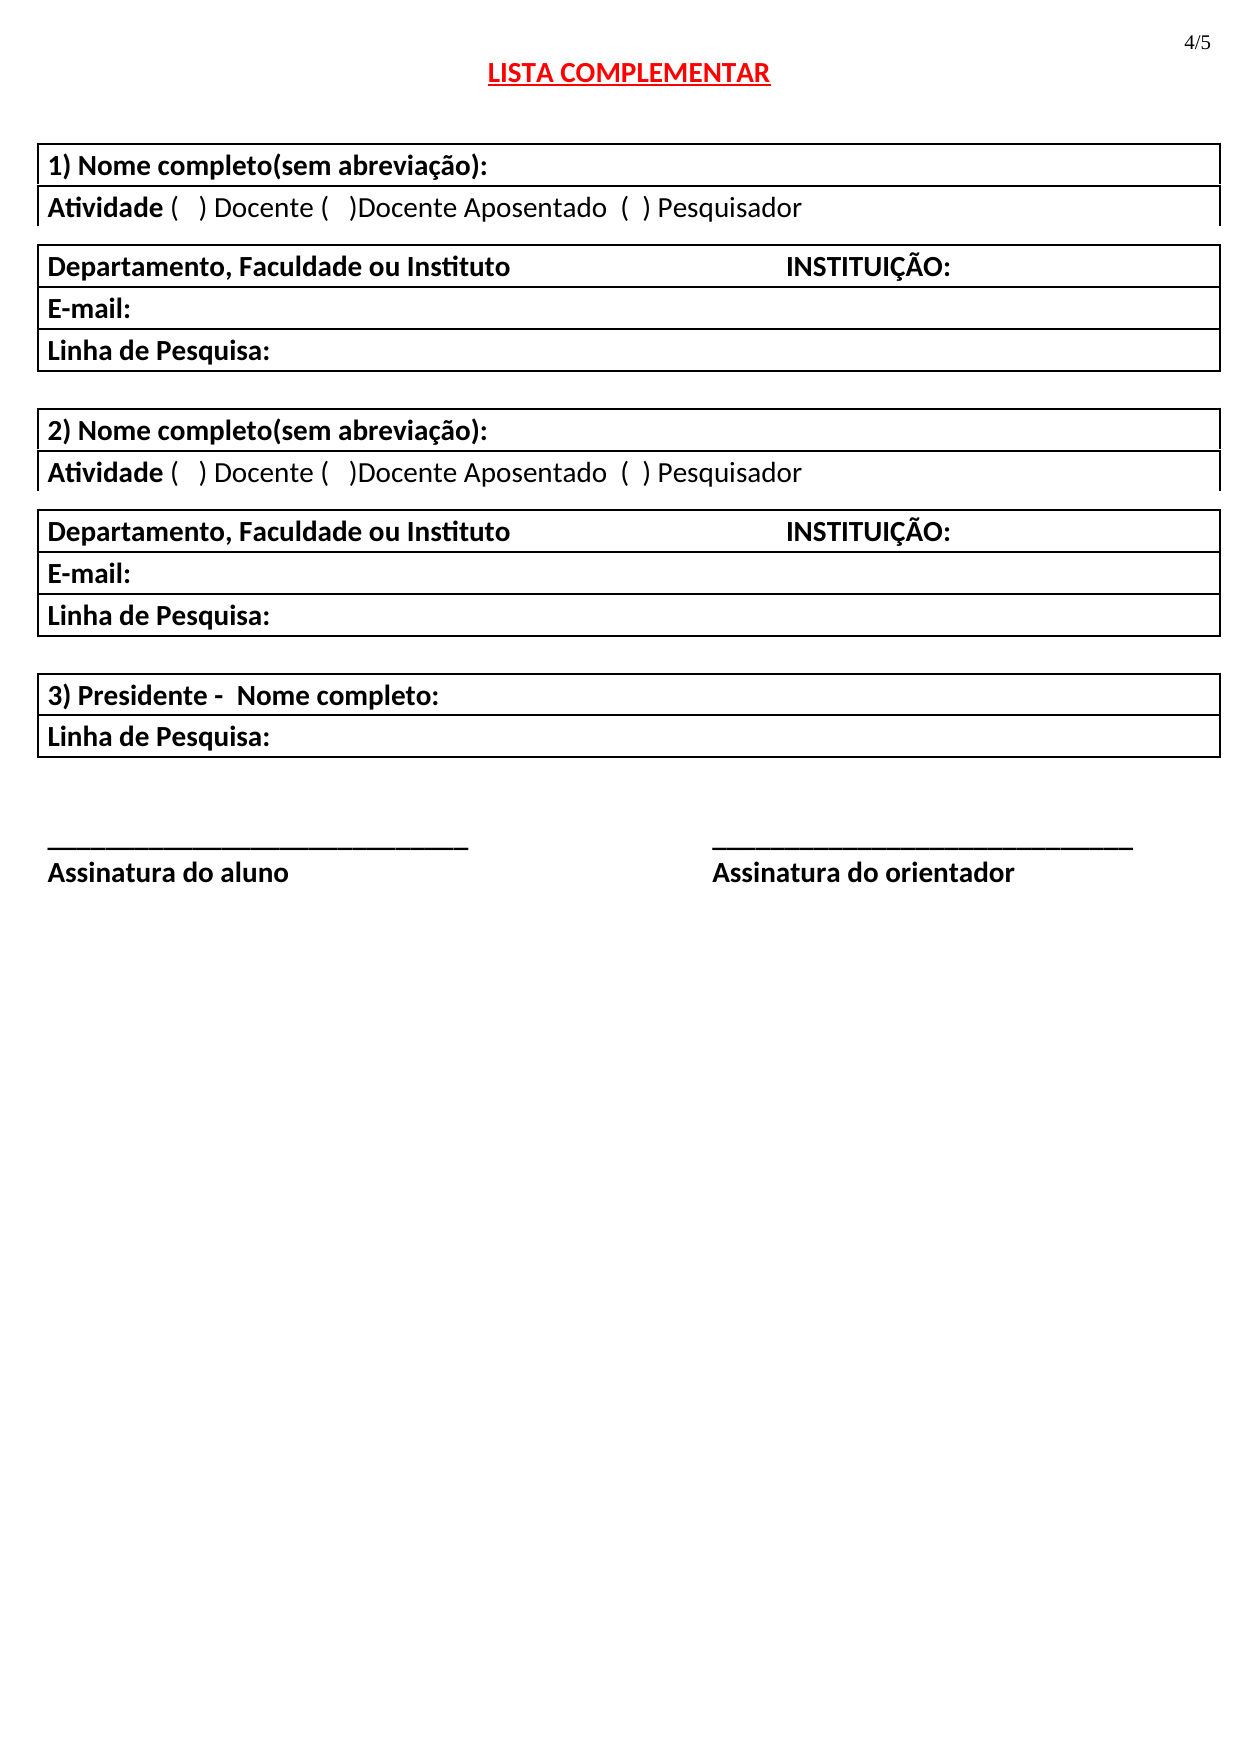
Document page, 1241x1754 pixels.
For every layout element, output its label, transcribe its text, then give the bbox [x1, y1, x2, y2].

subtitle Assinatura do aluno Assinatura do orientador [47, 854, 1211, 889]
text Linha de Pesquisa: [39, 330, 1219, 370]
subtitle LISTA COMPLEMENTAR [47, 54, 1211, 89]
text 1) Nome completo(sem abreviação): [39, 145, 1219, 184]
text Atividade ( ) Docente ( )Docente Aposentado ( ) Pesquisador [39, 452, 1219, 491]
text Linha de Pesquisa: [39, 595, 1219, 635]
subtitle Departamento, Faculdade ou Instituto INSTITUIÇÃO: [39, 246, 1219, 286]
subtitle _____________________________ _____________________________ [47, 818, 1211, 854]
text Linha de Pesquisa: [39, 716, 1219, 756]
subtitle Departamento, Faculdade ou Instituto INSTITUIÇÃO: [39, 511, 1219, 551]
text E-mail: [39, 553, 1219, 593]
text E-mail: [39, 288, 1219, 328]
text 3) Presidente - Nome completo: [39, 675, 1219, 714]
text Atividade ( ) Docente ( )Docente Aposentado ( ) Pesquisador [39, 187, 1219, 226]
text 2) Nome completo(sem abreviação): [39, 410, 1219, 449]
